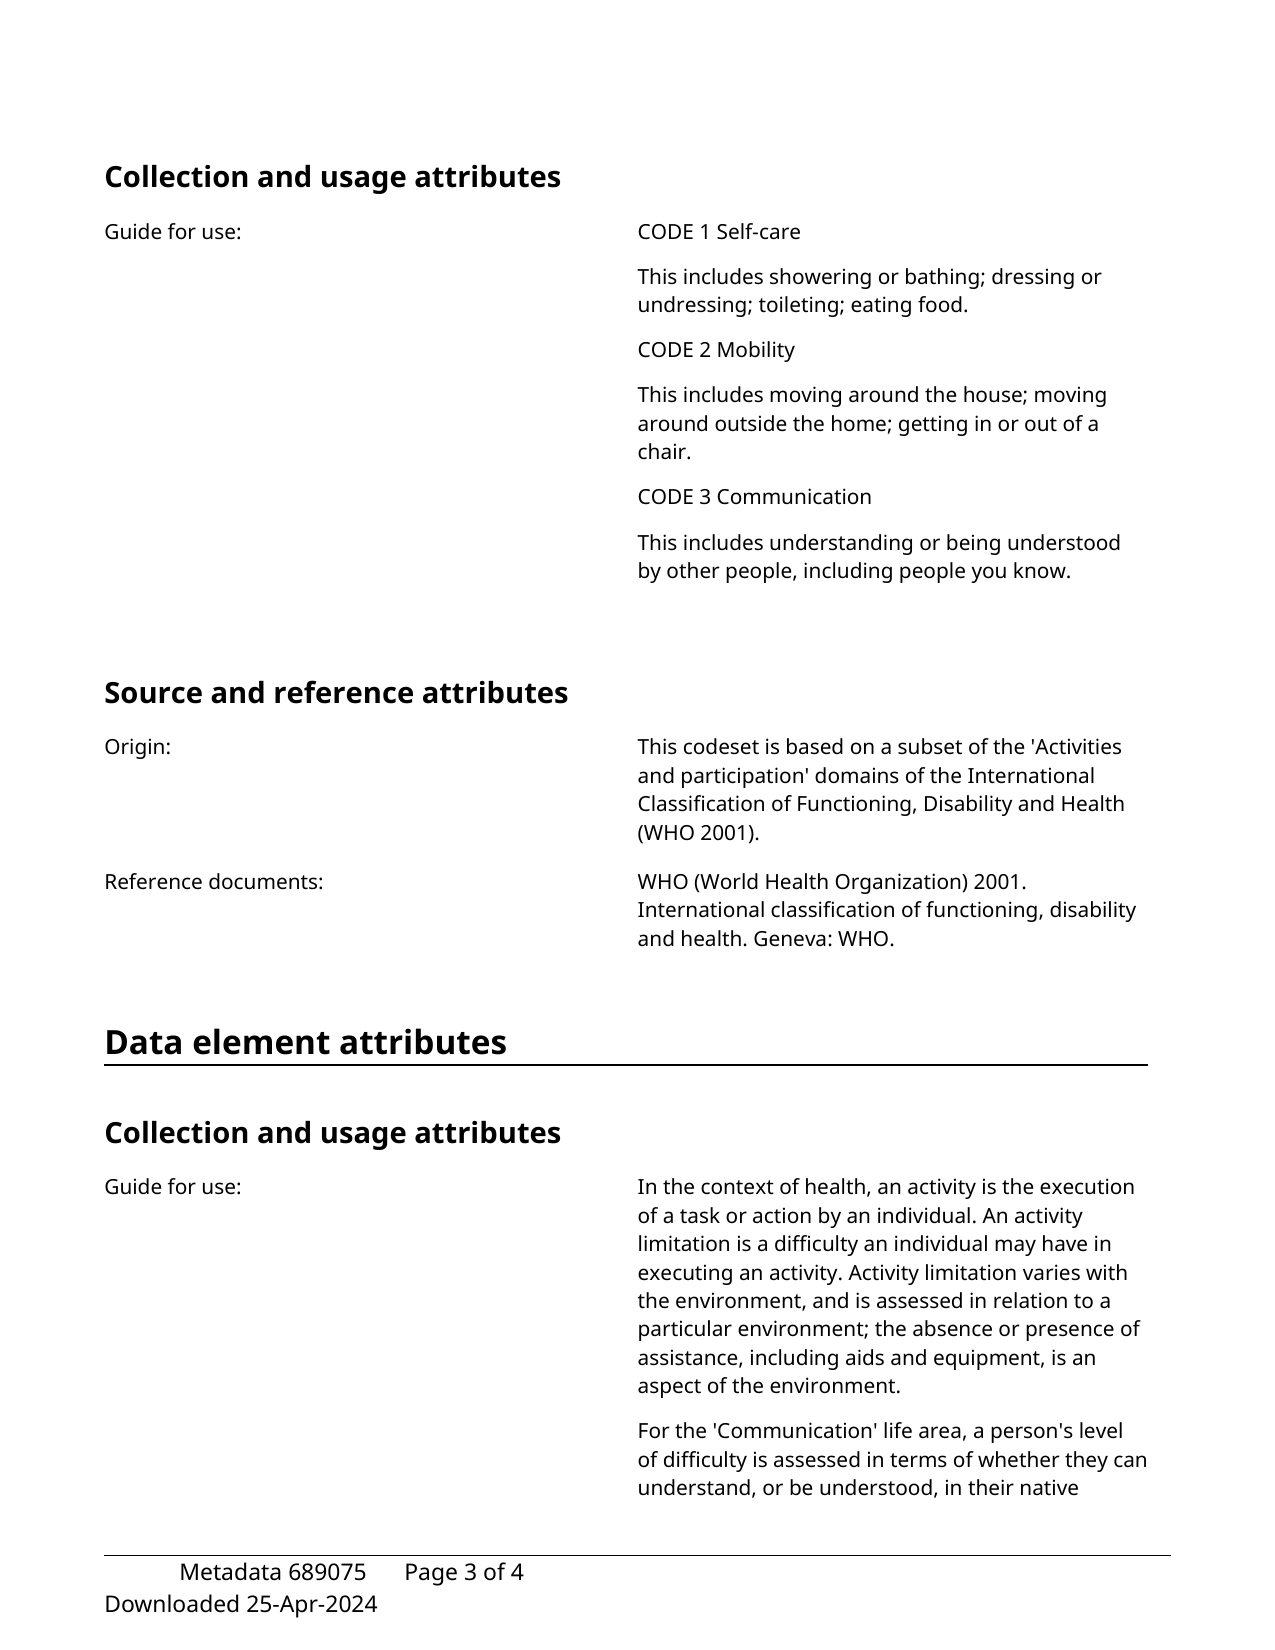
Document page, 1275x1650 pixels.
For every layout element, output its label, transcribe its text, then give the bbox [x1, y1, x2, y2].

table_header Source and reference attributes [93, 626, 1159, 722]
table_cell Guide for use: [93, 206, 626, 595]
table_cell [626, 1162, 1159, 1512]
table_cell Collection and usage attributes [93, 1066, 1159, 1162]
table_cell Reference documents: [93, 857, 626, 963]
table_header Collection and usage attributes [93, 110, 1159, 206]
table_header Data element attributes [93, 994, 1159, 1066]
table_cell WHO (World Health Organization) 2001. International classification of functioning, disability and health. Geneva: WHO. [626, 857, 1159, 963]
table_cell This codeset is based on a subset of the 'Activities and participation' domains of the International Classification of Functioning, Disability and Health (WHO 2001). [626, 722, 1159, 857]
table_cell Guide for use: [93, 1162, 626, 1512]
table_cell CODE 1 Self-care This includes showering or bathing; dressing or undressing; toileting; eating food. CODE 2 Mobility This includes moving around the house; moving around outside the home; getting in or out of a chair. CODE 3 Communication This includes understanding or being understood by other people, including people you know. [626, 206, 1159, 595]
table_cell Origin: [93, 722, 626, 857]
